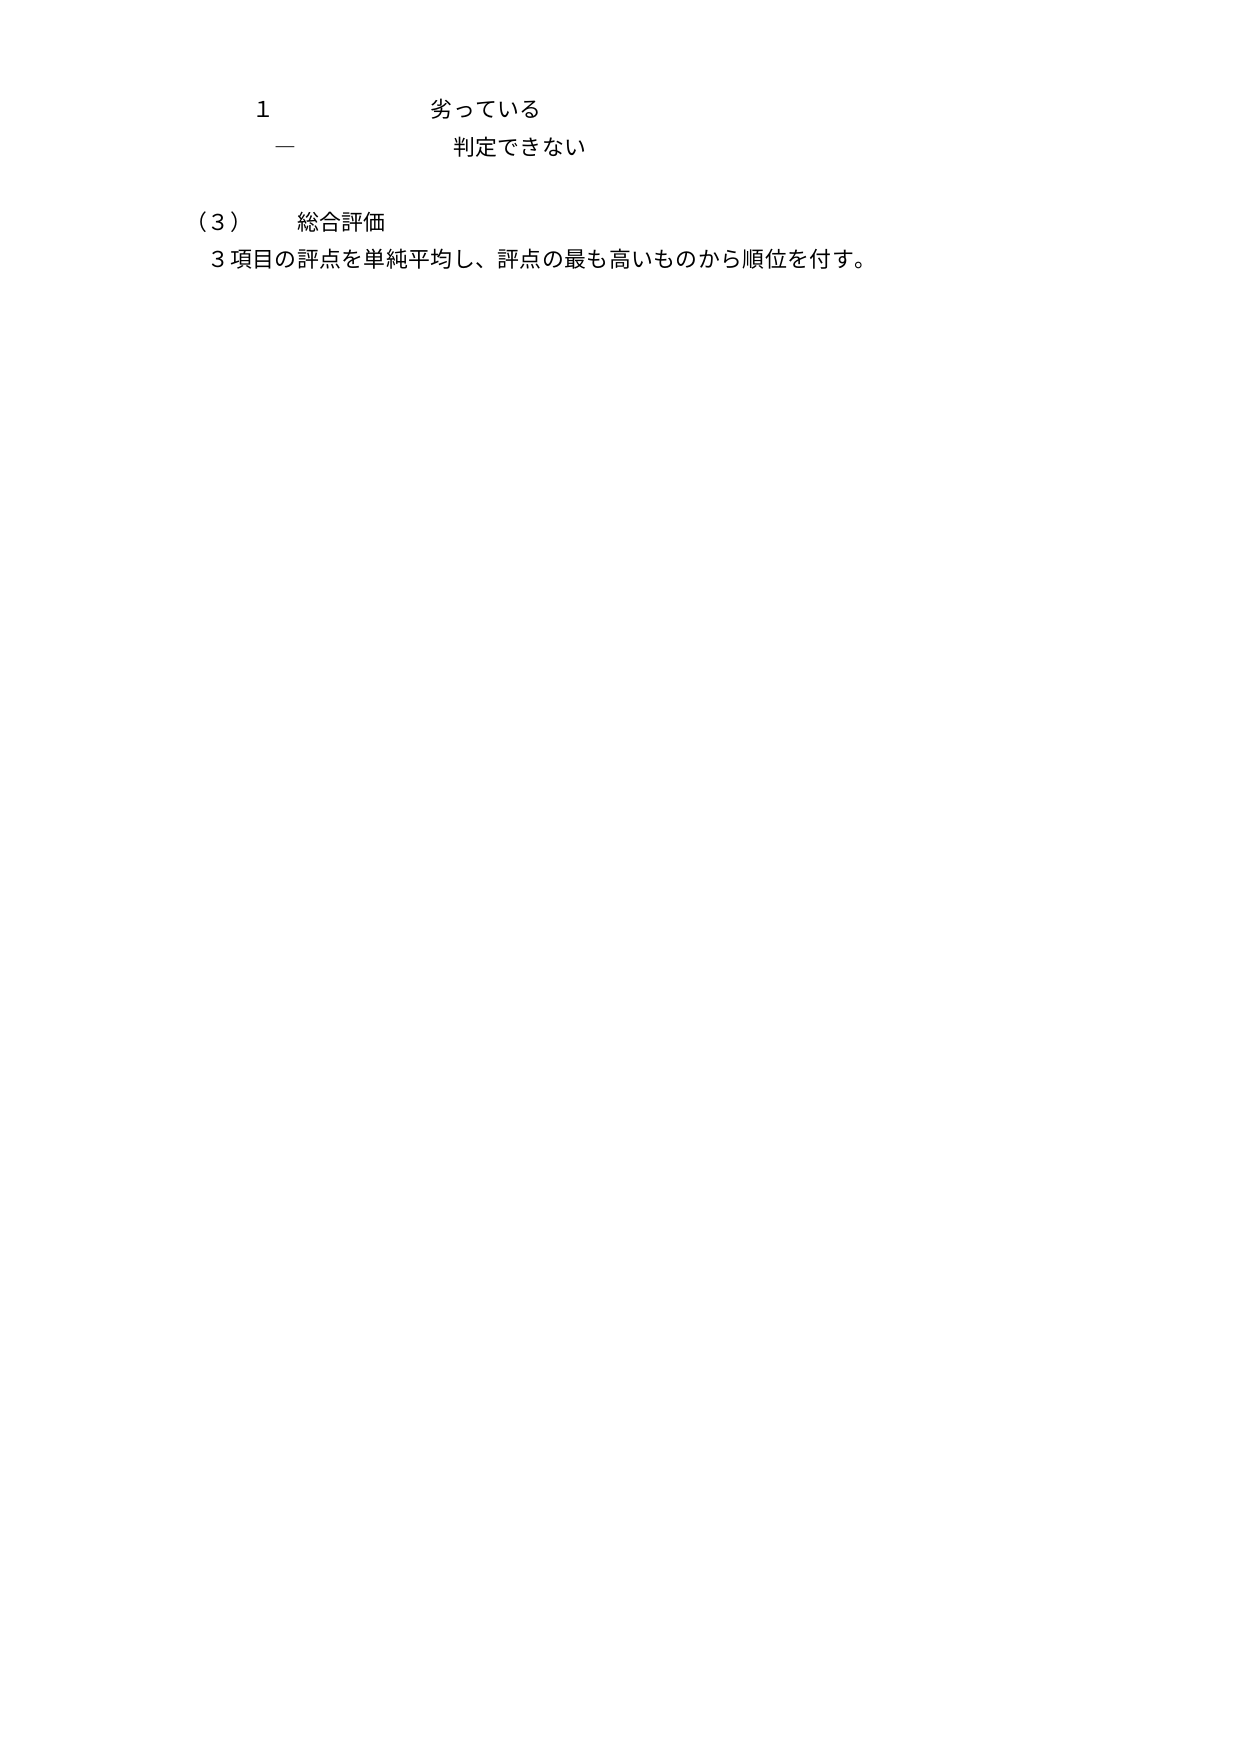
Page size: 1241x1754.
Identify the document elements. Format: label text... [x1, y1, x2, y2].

text ３項目の評点を単純平均し、評点の最も高いものから順位を付す。 [168, 239, 1122, 277]
text — 判定できない [218, 127, 1122, 164]
list 総合評価 [168, 202, 1122, 239]
text １ 劣っている [118, 89, 1122, 127]
